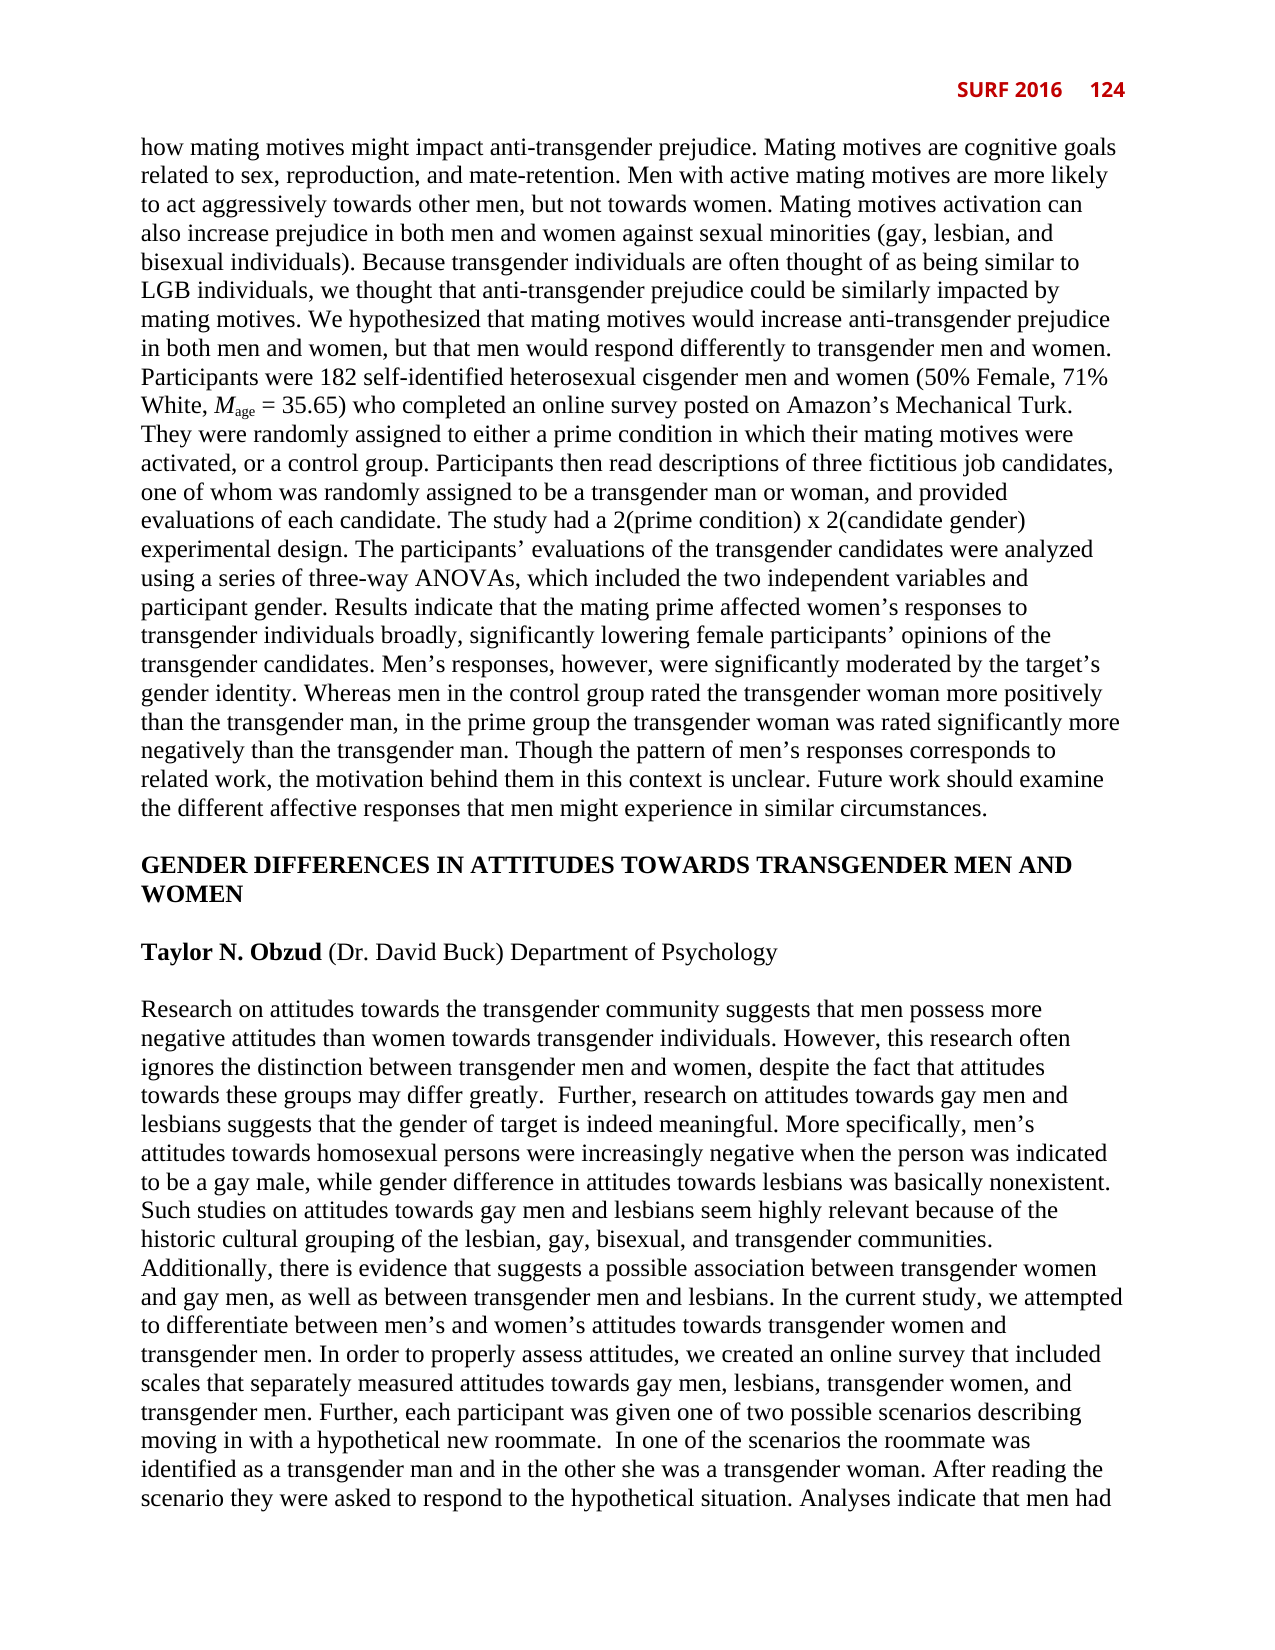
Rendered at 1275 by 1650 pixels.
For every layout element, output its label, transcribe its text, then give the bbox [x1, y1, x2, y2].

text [141, 994, 1125, 1512]
text GENDER DIFFERENCES IN ATTITUDES TOWARDS TRANSGENDER MEN AND WOMEN [141, 851, 1125, 908]
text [141, 132, 1125, 822]
text Taylor N. Obzud (Dr. David Buck) Department of Psychology [141, 937, 1125, 966]
